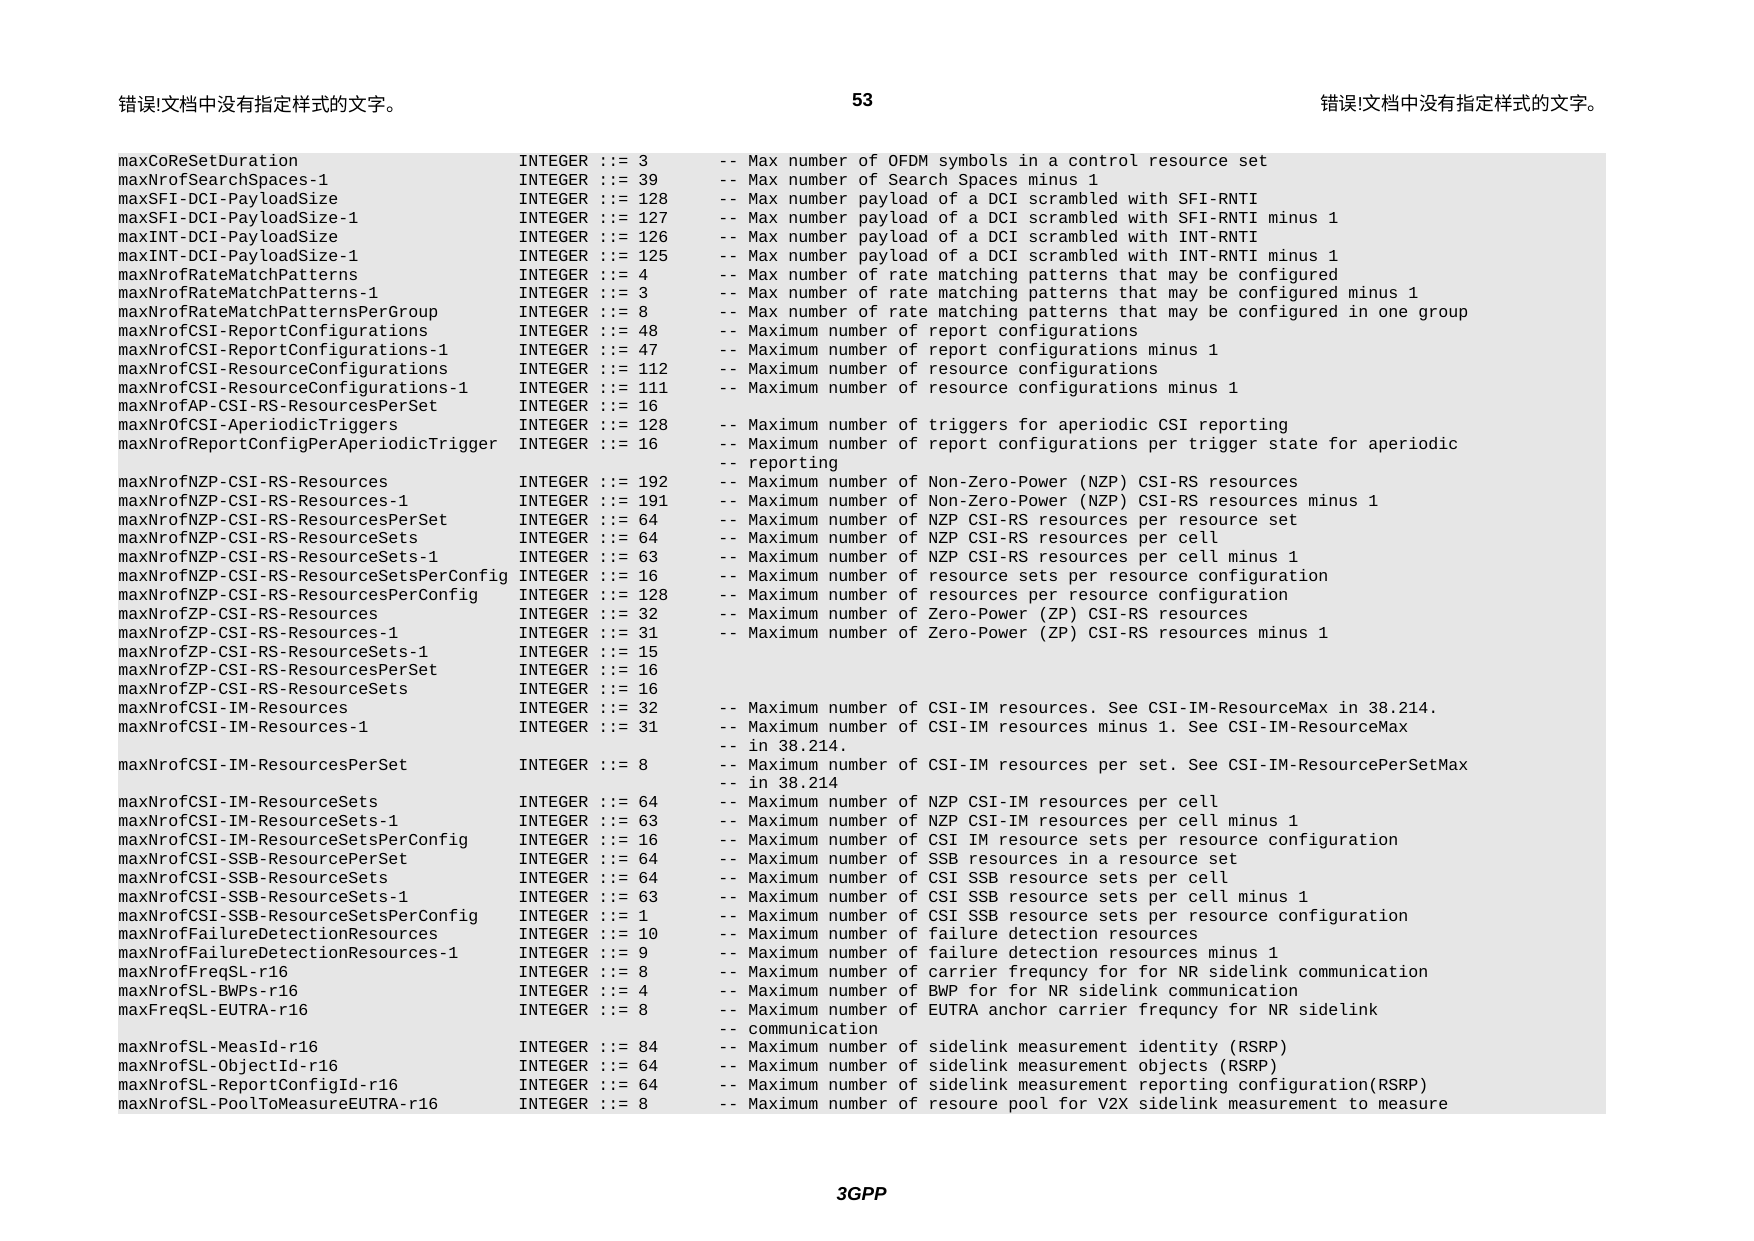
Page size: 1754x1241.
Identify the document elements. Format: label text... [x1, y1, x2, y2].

text maxSFI-DCI-PayloadSize INTEGER ::= 128 -- Max number payload of a DCI scrambled with SFI-RNTI [118, 191, 1606, 209]
text maxNrofNZP-CSI-RS-ResourceSetsPerConfig INTEGER ::= 16 -- Maximum number of resource sets per resource configuration [118, 568, 1606, 587]
text -- in 38.214. [118, 737, 1606, 756]
text maxNrofFailureDetectionResources INTEGER ::= 10 -- Maximum number of failure detection resources [118, 926, 1606, 945]
text maxNrofZP-CSI-RS-Resources-1 INTEGER ::= 31 -- Maximum number of Zero-Power (ZP) CSI-RS resources minus 1 [118, 624, 1606, 643]
text maxNrofFreqSL-r16 INTEGER ::= 8 -- Maximum number of carrier frequncy for for NR sidelink communication [118, 964, 1606, 982]
text maxNrofZP-CSI-RS-ResourceSets-1 INTEGER ::= 15 [118, 643, 1606, 662]
text maxNrofFailureDetectionResources-1 INTEGER ::= 9 -- Maximum number of failure detection resources minus 1 [118, 945, 1606, 964]
text maxNrofSL-ReportConfigId-r16 INTEGER ::= 64 -- Maximum number of sidelink measurement reporting configuration(RSRP) [118, 1077, 1606, 1096]
text maxNrofSL-PoolToMeasureEUTRA-r16 INTEGER ::= 8 -- Maximum number of resoure pool for V2X sidelink measurement to measure [118, 1096, 1606, 1114]
text maxINT-DCI-PayloadSize INTEGER ::= 126 -- Max number payload of a DCI scrambled with INT-RNTI [118, 228, 1606, 247]
text maxNrofCSI-SSB-ResourcePerSet INTEGER ::= 64 -- Maximum number of SSB resources in a resource set [118, 851, 1606, 869]
text maxNrOfCSI-AperiodicTriggers INTEGER ::= 128 -- Maximum number of triggers for aperiodic CSI reporting [118, 417, 1606, 436]
text maxNrofCSI-SSB-ResourceSetsPerConfig INTEGER ::= 1 -- Maximum number of CSI SSB resource sets per resource configuration [118, 907, 1606, 926]
text maxNrofZP-CSI-RS-Resources INTEGER ::= 32 -- Maximum number of Zero-Power (ZP) CSI-RS resources [118, 605, 1606, 624]
text maxNrofCSI-ReportConfigurations INTEGER ::= 48 -- Maximum number of report configurations [118, 323, 1606, 341]
text maxNrofCSI-IM-Resources-1 INTEGER ::= 31 -- Maximum number of CSI-IM resources minus 1. See CSI-IM-ResourceMax [118, 718, 1606, 737]
text maxNrofCSI-ReportConfigurations-1 INTEGER ::= 47 -- Maximum number of report configurations minus 1 [118, 341, 1606, 360]
text maxNrofNZP-CSI-RS-Resources-1 INTEGER ::= 191 -- Maximum number of Non-Zero-Power (NZP) CSI-RS resources minus 1 [118, 492, 1606, 511]
text maxFreqSL-EUTRA-r16 INTEGER ::= 8 -- Maximum number of EUTRA anchor carrier frequncy for NR sidelink [118, 1001, 1606, 1020]
text maxNrofReportConfigPerAperiodicTrigger INTEGER ::= 16 -- Maximum number of report configurations per trigger state for aperiodic [118, 436, 1606, 454]
text maxNrofSL-MeasId-r16 INTEGER ::= 84 -- Maximum number of sidelink measurement identity (RSRP) [118, 1039, 1606, 1058]
text maxNrofCSI-SSB-ResourceSets-1 INTEGER ::= 63 -- Maximum number of CSI SSB resource sets per cell minus 1 [118, 888, 1606, 907]
text maxNrofCSI-SSB-ResourceSets INTEGER ::= 64 -- Maximum number of CSI SSB resource sets per cell [118, 869, 1606, 888]
text maxSFI-DCI-PayloadSize-1 INTEGER ::= 127 -- Max number payload of a DCI scrambled with SFI-RNTI minus 1 [118, 209, 1606, 228]
text maxNrofNZP-CSI-RS-Resources INTEGER ::= 192 -- Maximum number of Non-Zero-Power (NZP) CSI-RS resources [118, 473, 1606, 492]
text maxNrofNZP-CSI-RS-ResourceSets INTEGER ::= 64 -- Maximum number of NZP CSI-RS resources per cell [118, 530, 1606, 549]
text -- reporting [118, 454, 1606, 473]
text -- in 38.214 [118, 775, 1606, 794]
text maxNrofRateMatchPatterns-1 INTEGER ::= 3 -- Max number of rate matching patterns that may be configured minus 1 [118, 285, 1606, 304]
text maxNrofNZP-CSI-RS-ResourceSets-1 INTEGER ::= 63 -- Maximum number of NZP CSI-RS resources per cell minus 1 [118, 549, 1606, 568]
text maxNrofCSI-IM-ResourcesPerSet INTEGER ::= 8 -- Maximum number of CSI-IM resources per set. See CSI-IM-ResourcePerSetMax [118, 756, 1606, 775]
text maxNrofCSI-ResourceConfigurations INTEGER ::= 112 -- Maximum number of resource configurations [118, 360, 1606, 379]
text maxNrofNZP-CSI-RS-ResourcesPerConfig INTEGER ::= 128 -- Maximum number of resources per resource configuration [118, 587, 1606, 605]
text maxNrofSL-ObjectId-r16 INTEGER ::= 64 -- Maximum number of sidelink measurement objects (RSRP) [118, 1058, 1606, 1077]
text maxNrofZP-CSI-RS-ResourcesPerSet INTEGER ::= 16 [118, 662, 1606, 681]
text maxNrofRateMatchPatternsPerGroup INTEGER ::= 8 -- Max number of rate matching patterns that may be configured in one group [118, 304, 1606, 323]
text maxNrofAP-CSI-RS-ResourcesPerSet INTEGER ::= 16 [118, 398, 1606, 417]
text maxNrofCSI-IM-ResourceSets INTEGER ::= 64 -- Maximum number of NZP CSI-IM resources per cell [118, 794, 1606, 813]
text maxNrofRateMatchPatterns INTEGER ::= 4 -- Max number of rate matching patterns that may be configured [118, 266, 1606, 285]
text maxNrofCSI-IM-Resources INTEGER ::= 32 -- Maximum number of CSI-IM resources. See CSI-IM-ResourceMax in 38.214. [118, 700, 1606, 718]
text maxINT-DCI-PayloadSize-1 INTEGER ::= 125 -- Max number payload of a DCI scrambled with INT-RNTI minus 1 [118, 247, 1606, 266]
text maxNrofSL-BWPs-r16 INTEGER ::= 4 -- Maximum number of BWP for for NR sidelink communication [118, 982, 1606, 1001]
text maxNrofZP-CSI-RS-ResourceSets INTEGER ::= 16 [118, 681, 1606, 700]
text maxCoReSetDuration INTEGER ::= 3 -- Max number of OFDM symbols in a control resource set [118, 153, 1606, 172]
text maxNrofSearchSpaces-1 INTEGER ::= 39 -- Max number of Search Spaces minus 1 [118, 172, 1606, 191]
text maxNrofCSI-ResourceConfigurations-1 INTEGER ::= 111 -- Maximum number of resource configurations minus 1 [118, 379, 1606, 398]
text maxNrofNZP-CSI-RS-ResourcesPerSet INTEGER ::= 64 -- Maximum number of NZP CSI-RS resources per resource set [118, 511, 1606, 530]
text -- communication [118, 1020, 1606, 1039]
text maxNrofCSI-IM-ResourceSetsPerConfig INTEGER ::= 16 -- Maximum number of CSI IM resource sets per resource configuration [118, 832, 1606, 851]
text maxNrofCSI-IM-ResourceSets-1 INTEGER ::= 63 -- Maximum number of NZP CSI-IM resources per cell minus 1 [118, 813, 1606, 832]
